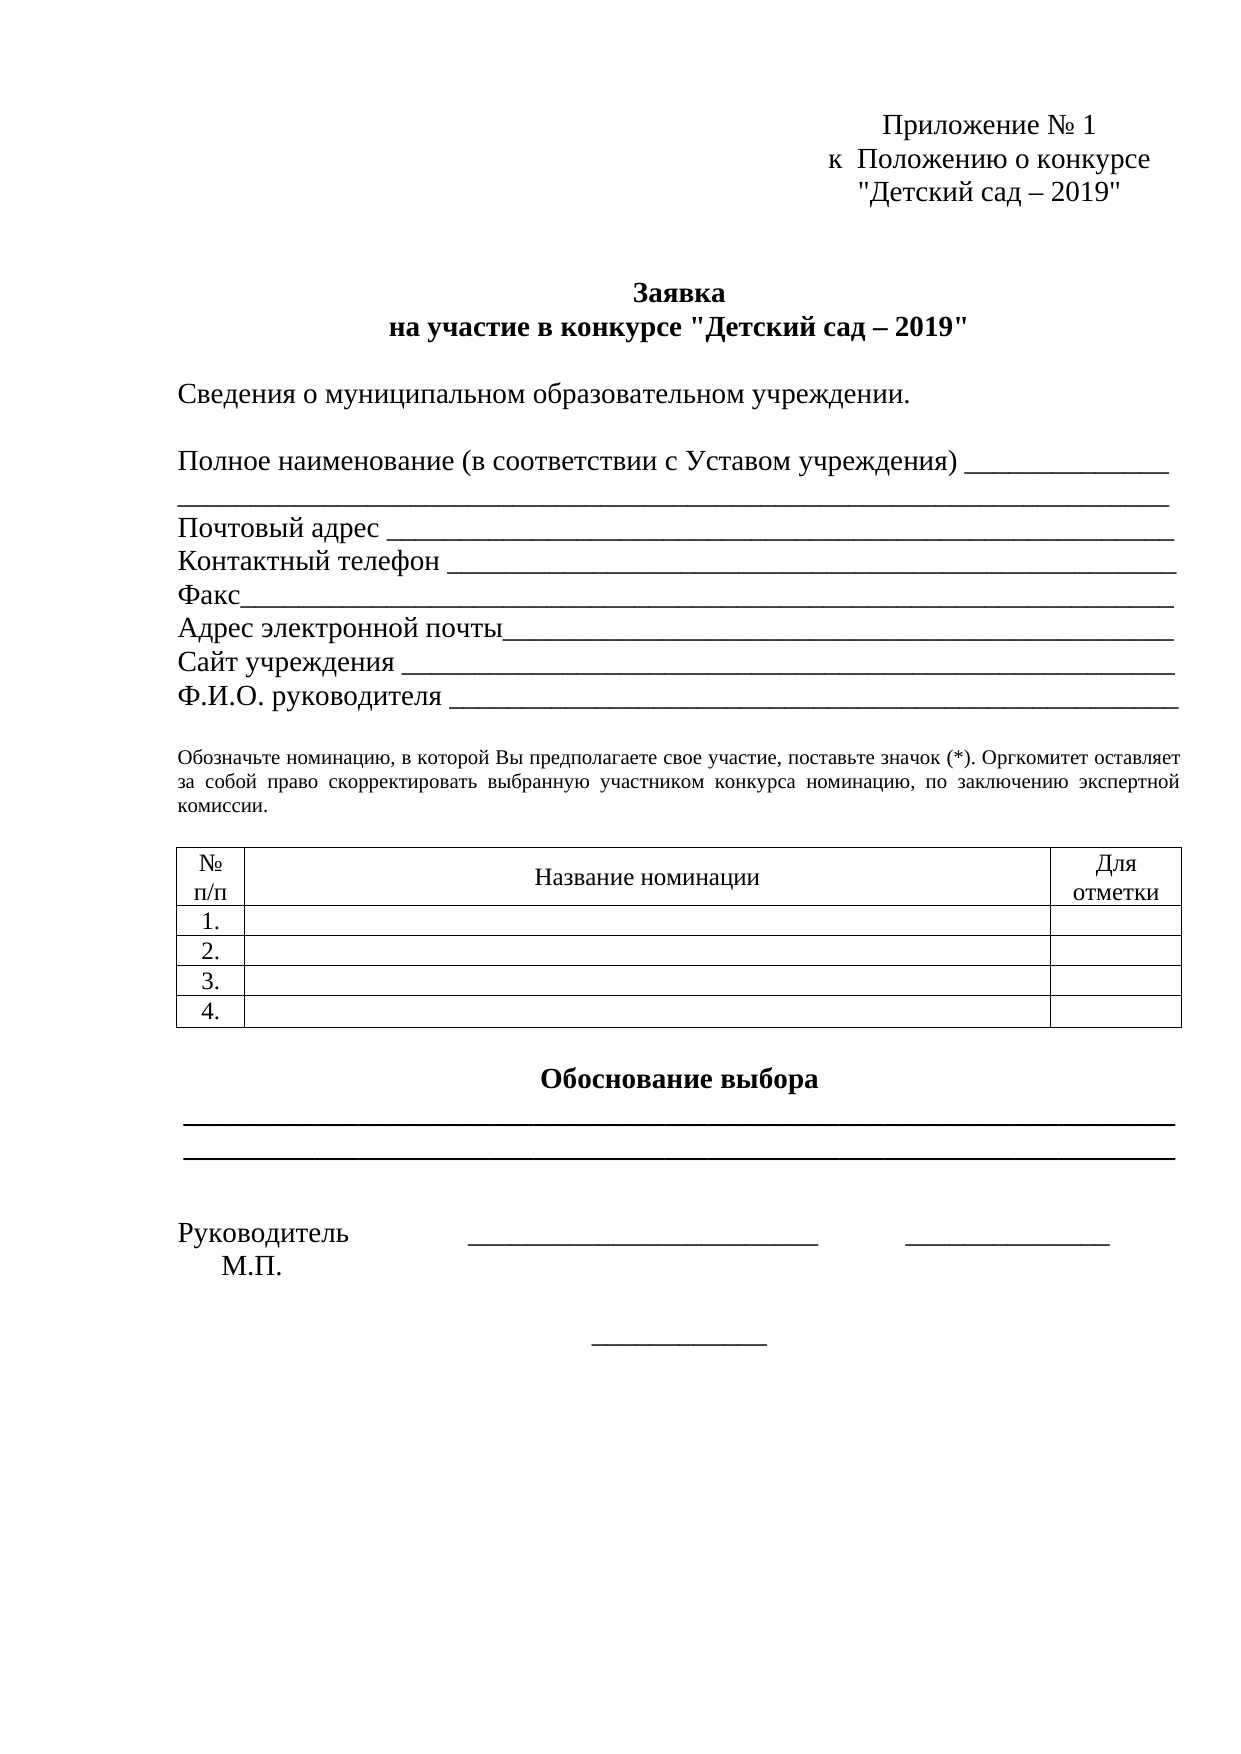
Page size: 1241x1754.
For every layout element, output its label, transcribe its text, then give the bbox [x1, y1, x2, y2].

text ________________________________________________________________________________________________________________________________________ [177, 1095, 1181, 1162]
text Ф.И.О. руководителя __________________________________________________ [177, 678, 1181, 711]
table_cell 2. [177, 936, 244, 965]
table_header Для отметки [1051, 848, 1181, 905]
text Полное наименование (в соответствии с Уставом учреждения) ______________ [177, 443, 1181, 476]
text Обоснование выбора [177, 1062, 1181, 1095]
text ____________ [177, 1316, 1181, 1349]
text М.П. [177, 1248, 1181, 1282]
text "Детский сад – 2019" [797, 174, 1181, 208]
text Руководитель ________________________ ______________ [177, 1215, 1181, 1248]
table_cell [245, 906, 1050, 935]
text на участие в конкурсе "Детский сад – 2019" [177, 309, 1181, 342]
text Контактный телефон __________________________________________________ [177, 543, 1181, 577]
text Адрес электронной почты______________________________________________ [177, 611, 1181, 644]
table_cell [1051, 966, 1181, 995]
text Заявка [177, 275, 1181, 309]
text Сведения о муниципальном образовательном учреждении. [177, 376, 1181, 409]
text Обозначьте номинацию, в которой Вы предполагаете свое участие, поставьте значок (*). Оргкомитет оставляет за собой право скорректировать выбранную участником конкурса номинацию, по заключению экспертной комиссии. [177, 745, 1181, 817]
table_cell [245, 996, 1050, 1027]
text Почтовый адрес ______________________________________________________ [177, 510, 1181, 543]
table_header Название номинации [245, 848, 1050, 905]
table_cell [1051, 936, 1181, 965]
text к Положению о конкурсе [797, 141, 1181, 174]
table_cell 1. [177, 906, 244, 935]
text Сайт учреждения _____________________________________________________ [177, 644, 1181, 678]
table_cell [1051, 906, 1181, 935]
table_cell [245, 936, 1050, 965]
text Факс________________________________________________________________ [177, 577, 1181, 611]
text Приложение № 1 [797, 107, 1181, 141]
table_cell 3. [177, 966, 244, 995]
table_cell 4. [177, 996, 244, 1027]
table_header № п/п [177, 848, 244, 905]
table_cell [245, 966, 1050, 995]
table_cell [1051, 996, 1181, 1027]
text ____________________________________________________________________ [177, 476, 1181, 510]
